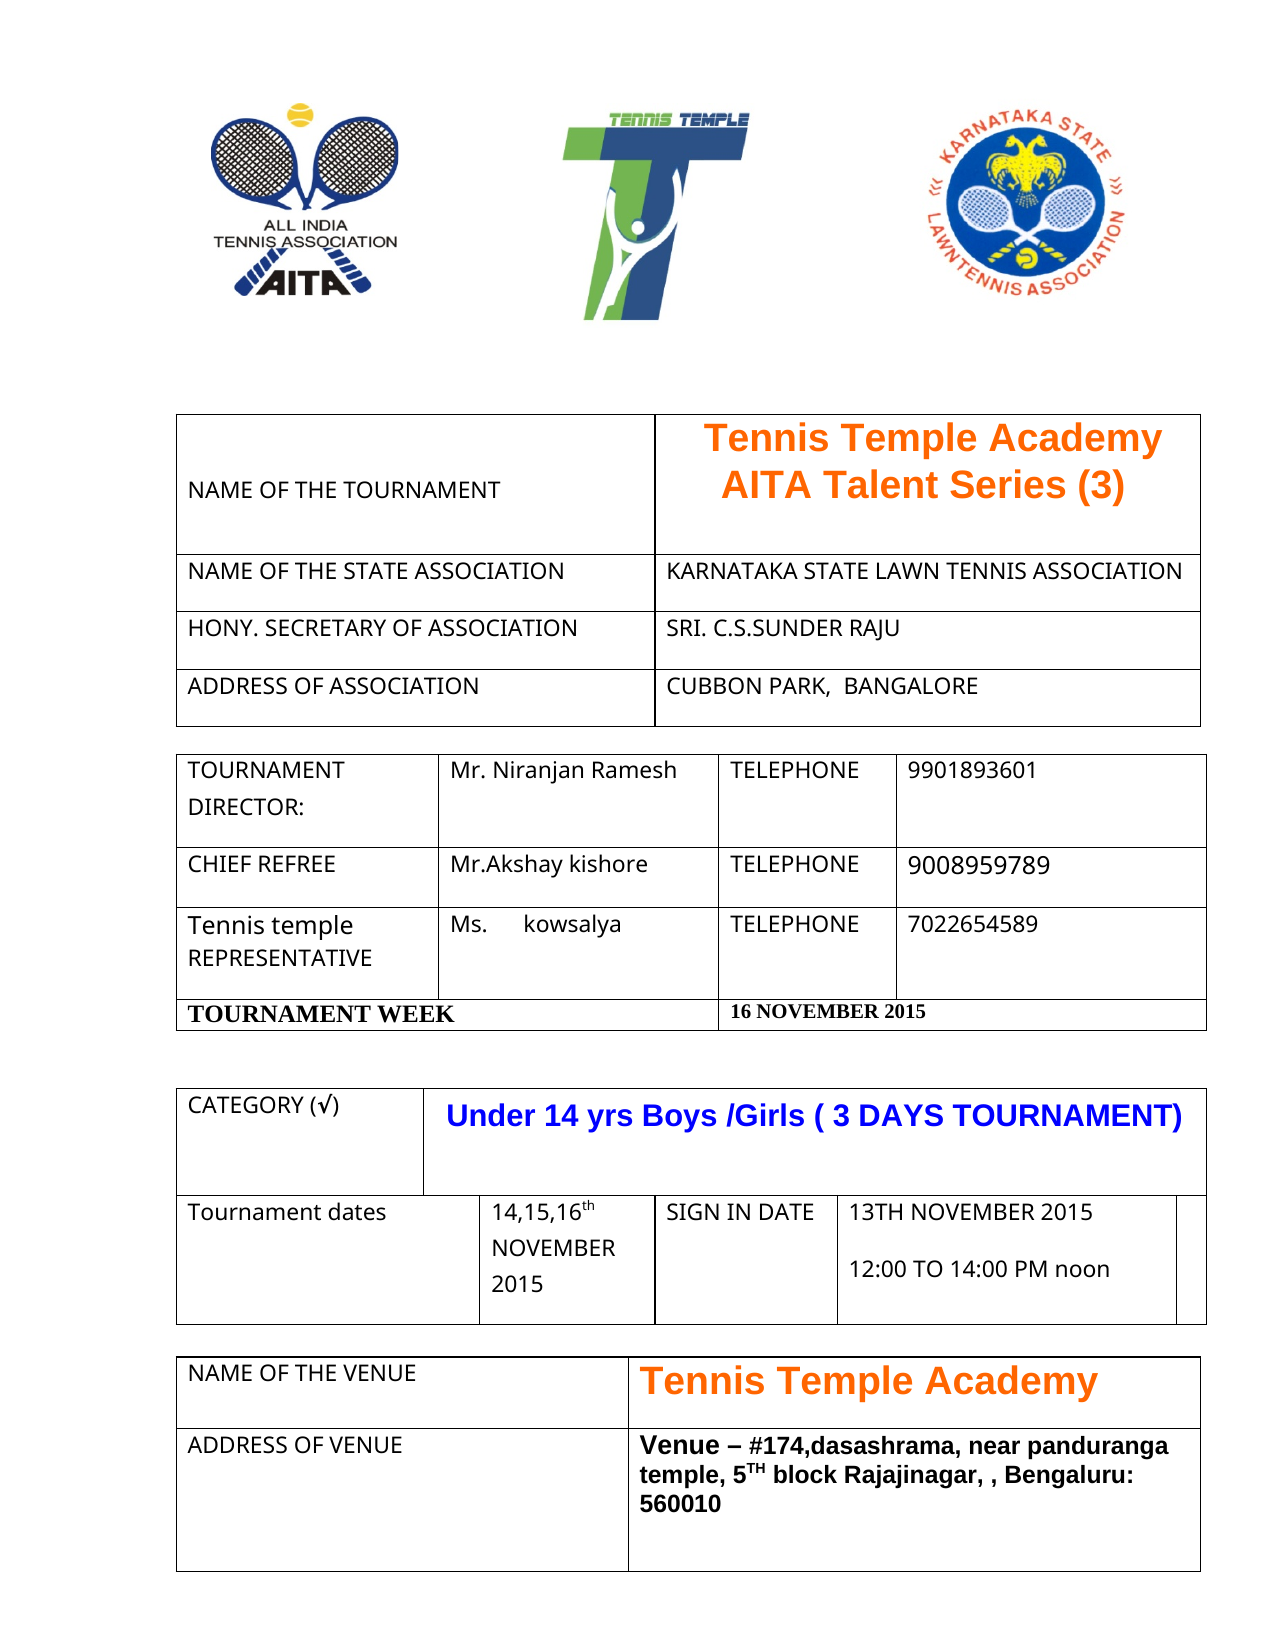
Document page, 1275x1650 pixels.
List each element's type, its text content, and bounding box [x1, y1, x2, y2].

table_cell 7022654589 [897, 908, 1206, 998]
table_cell TELEPHONE [719, 908, 896, 998]
table_cell NAME OF THE STATE ASSOCIATION [177, 555, 654, 611]
picture [907, 86, 1144, 310]
table_header CATEGORY (√) [177, 1089, 423, 1195]
table_header Tennis Temple Academy AITA Talent Series (3) [656, 415, 1200, 554]
table_cell ADDRESS OF VENUE [177, 1429, 628, 1571]
table_cell Ms. kowsalya [439, 908, 718, 998]
table_cell , [656, 670, 1200, 726]
table_cell Venue – #174,dasashrama, near panduranga temple, 5TH block Rajajinagar, , Bengaluru: 560010 [629, 1429, 1200, 1571]
table_cell CHIEF REFREE [177, 848, 438, 907]
table_header 9901893601 [897, 755, 1206, 847]
table_header NAME OF THE VENUE [177, 1358, 628, 1428]
table_cell TELEPHONE [719, 848, 896, 907]
table_cell 13TH NOVEMBER 2015 12:00 TO 14:00 PM noon [838, 1196, 1176, 1324]
table_cell 9008959789 [897, 848, 1206, 907]
table_cell SIGN IN DATE [656, 1196, 837, 1324]
table_cell [1177, 1196, 1206, 1324]
table_header Under 14 yrs Boys /Girls ( 3 DAYS TOURNAMENT) [424, 1089, 1206, 1195]
picture [211, 103, 399, 296]
table_header NAME OF THE TOURNAMENT [177, 415, 654, 554]
table_cell 14,15,16th NOVEMBER 2015 [480, 1196, 654, 1324]
table_cell Tennis temple REPRESENTATIVE [177, 908, 438, 998]
table_header TELEPHONE [719, 755, 896, 847]
table_cell Tournament dates [177, 1196, 479, 1324]
table_header Tennis Temple Academy [629, 1358, 1200, 1428]
table_cell Mr.Akshay kishore [439, 848, 718, 907]
table_cell LAWN TENNIS ASSOCIATION [656, 555, 1200, 611]
table_header TOURNAMENT DIRECTOR: [177, 755, 438, 847]
table_cell ADDRESS OF ASSOCIATION [177, 670, 654, 726]
table_cell SRI. C.S.SUNDER RAJU [656, 612, 1200, 669]
table_cell TOURNAMENT WEEK [177, 1000, 718, 1030]
picture [550, 103, 756, 328]
table_cell 16 NOVEMBER 2015 [719, 1000, 1206, 1030]
table_header Mr. Niranjan Ramesh [439, 755, 718, 847]
table_cell HONY. SECRETARY OF ASSOCIATION [177, 612, 654, 669]
